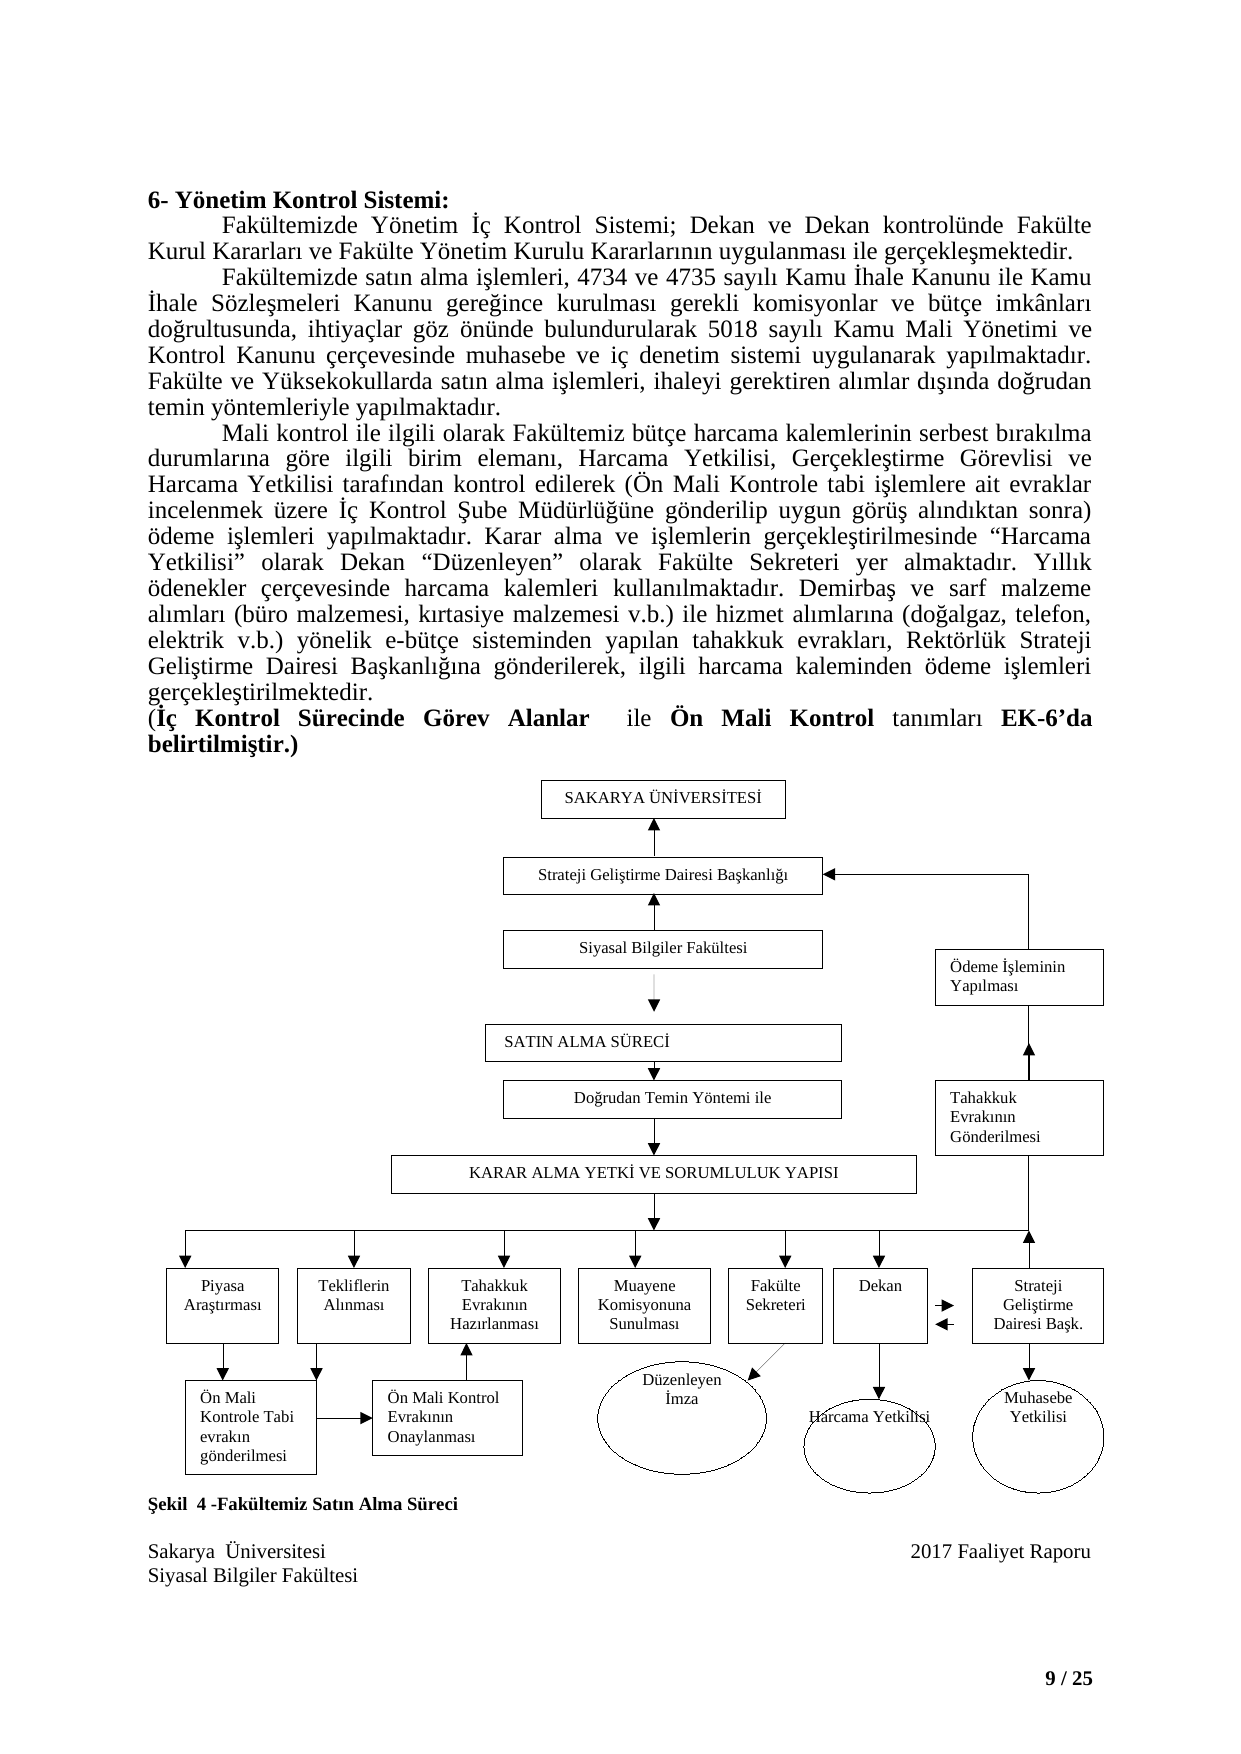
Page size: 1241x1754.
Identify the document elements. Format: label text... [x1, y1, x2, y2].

text Şekil 4 -Fakültemiz Satın Alma Süreci [148, 1493, 1092, 1515]
text Fakültemizde Yönetim İç Kontrol Sistemi; Dekan ve Dekan kontrolünde Fakülte Kurul Kararları ve Fakülte Yönetim Kurulu Kararlarının uygulanması ile gerçekleşmektedir. [148, 213, 1092, 265]
text Sakarya Üniversitesi 2017 Faaliyet Raporu [148, 1539, 1092, 1563]
text (İç Kontrol Sürecinde Görev Alanlar ile Ön Mali Kontrol tanımları EK-6’da belirtilmiştir.) [148, 706, 1092, 757]
text Siyasal Bilgiler Fakültesi [148, 1563, 1092, 1587]
text 6- Yönetim Kontrol Sistemi: [148, 187, 1092, 213]
text Fakültemizde satın alma işlemleri, 4734 ve 4735 sayılı Kamu İhale Kanunu ile Kamu İhale Sözleşmeleri Kanunu gereğince kurulması gerekli komisyonlar ve bütçe imkânları doğrultusunda, ihtiyaçlar göz önünde bulundurularak 5018 sayılı Kamu Mali Yönetimi ve Kontrol Kanunu çerçevesinde muhasebe ve iç denetim sistemi uygulanarak yapılmaktadır. Fakülte ve Yüksekokullarda satın alma işlemleri, ihaleyi gerektiren alımlar dışında doğrudan temin yöntemleriyle yapılmaktadır. [148, 265, 1092, 421]
text Mali kontrol ile ilgili olarak Fakültemiz bütçe harcama kalemlerinin serbest bırakılma durumlarına göre ilgili birim elemanı, Harcama Yetkilisi, Gerçekleştirme Görevlisi ve Harcama Yetkilisi tarafından kontrol edilerek (Ön Mali Kontrole tabi işlemlere ait evraklar incelenmek üzere İç Kontrol Şube Müdürlüğüne gönderilip uygun görüş alındıktan sonra) ödeme işlemleri yapılmaktadır. Karar alma ve işlemlerin gerçekleştirilmesinde “Harcama Yetkilisi” olarak Dekan “Düzenleyen” olarak Fakülte Sekreteri yer almaktadır. Yıllık ödenekler çerçevesinde harcama kalemleri kullanılmaktadır. Demirbaş ve sarf malzeme alımları (büro malzemesi, kırtasiye malzemesi v.b.) ile hizmet alımlarına (doğalgaz, telefon, elektrik v.b.) yönelik e-bütçe sisteminden yapılan tahakkuk evrakları, Rektörlük Strateji Geliştirme Dairesi Başkanlığına gönderilerek, ilgili harcama kaleminden ödeme işlemleri gerçekleştirilmektedir. [148, 421, 1092, 706]
